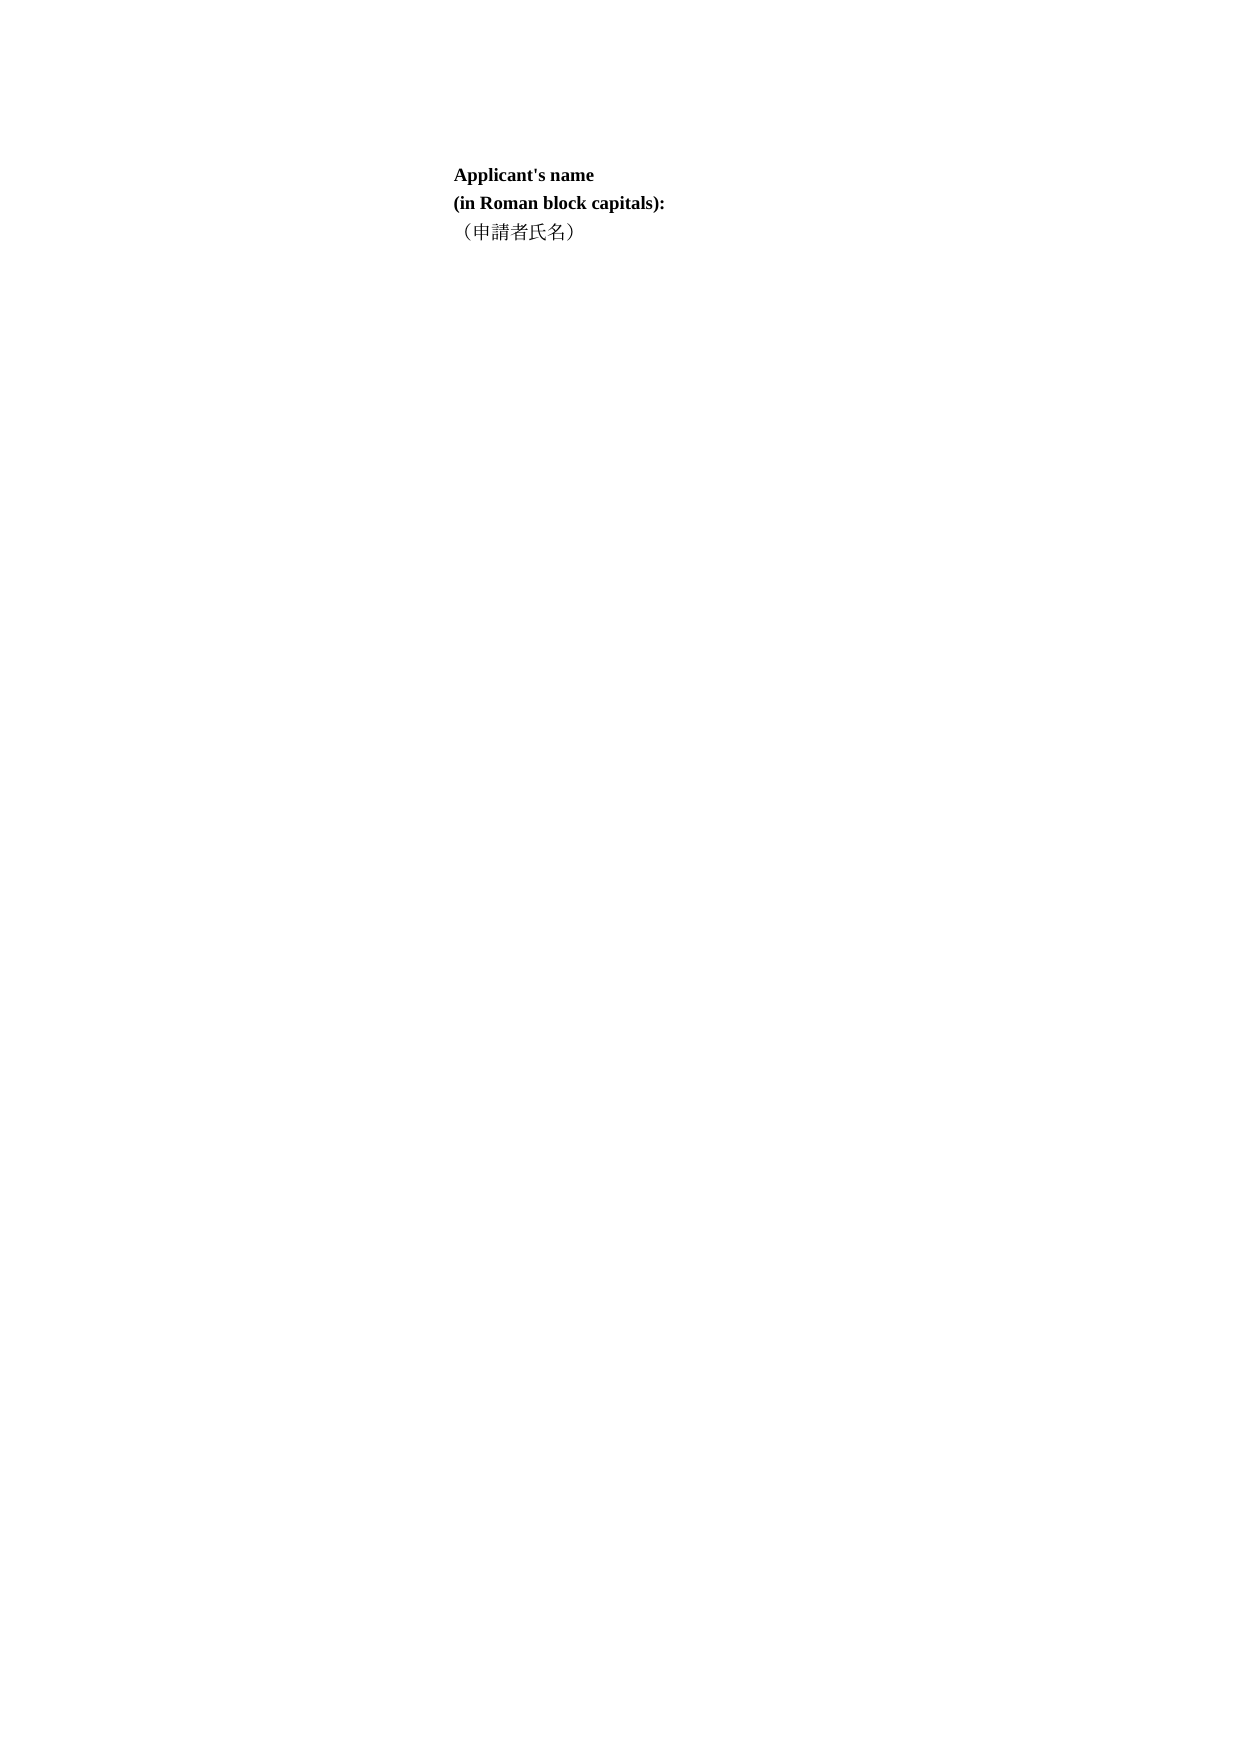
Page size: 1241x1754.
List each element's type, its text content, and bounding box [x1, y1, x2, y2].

subtitle Applicant's name [454, 160, 1084, 189]
text （申請者氏名） [148, 217, 1084, 245]
text (in Roman block capitals): [148, 189, 1084, 217]
